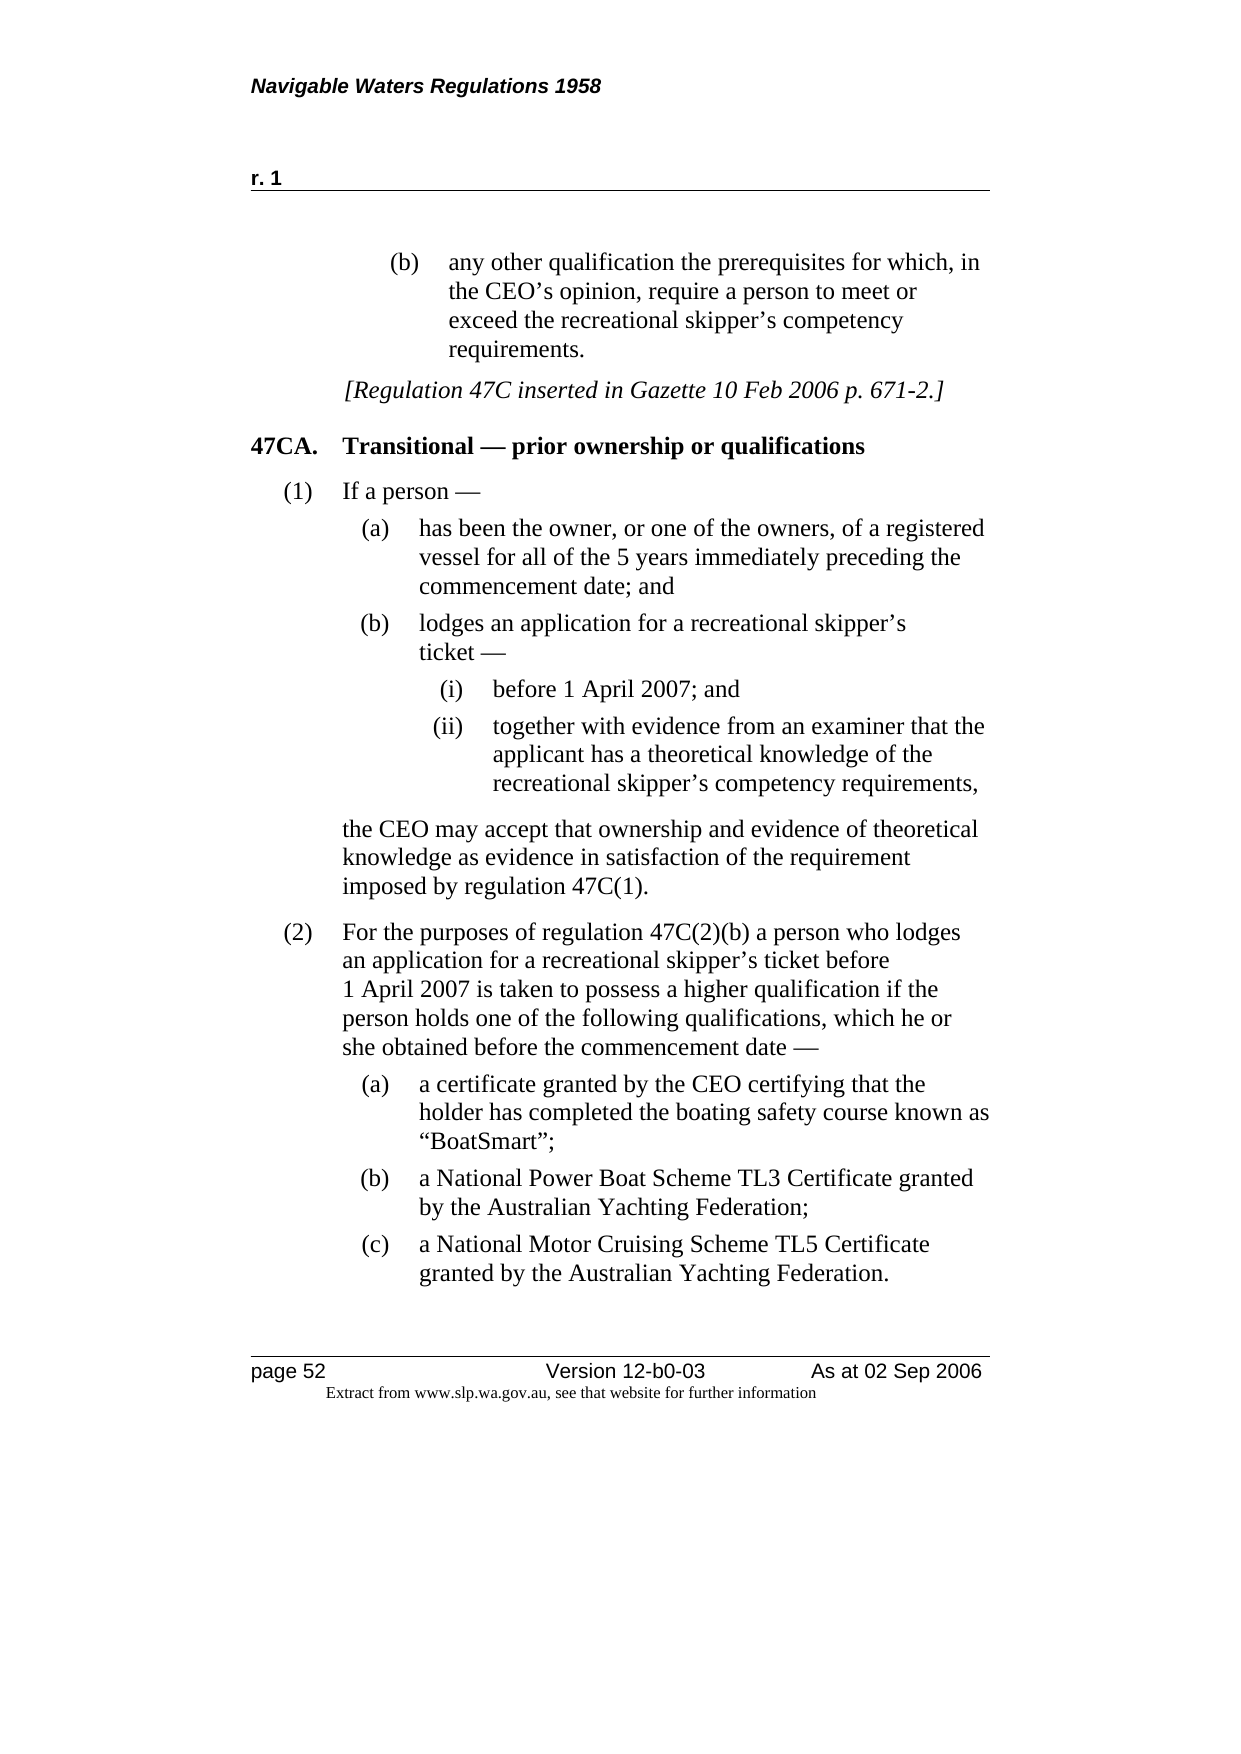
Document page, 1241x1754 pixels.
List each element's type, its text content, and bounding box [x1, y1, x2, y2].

text (b) lodges an application for a recreational skipper’s ticket — [251, 608, 990, 665]
text (ii) together with evidence from an examiner that the applicant has a theoretical knowledge of the recreational skipper’s competency requirements, [251, 711, 990, 797]
text (b) a National Power Boat Scheme TL3 Certificate granted by the Australian Yachting Federation; [251, 1163, 990, 1221]
text (1) If a person — [251, 476, 990, 505]
text [Regulation 47C inserted in Gazette 10 Feb 2006 p. 671-2.] [251, 375, 990, 404]
subtitle 47CA. Transitional — prior ownership or qualifications [251, 431, 990, 459]
text (i) before 1 April 2007; and [251, 674, 990, 702]
text (a) has been the owner, or one of the owners, of a registered vessel for all of the 5 years immediately preceding the commencement date; and [251, 513, 990, 599]
text (a) a certificate granted by the CEO certifying that the holder has completed the boating safety course known as “BoatSmart”; [251, 1069, 990, 1155]
text the CEO may accept that ownership and evidence of theoretical knowledge as evidence in satisfaction of the requirement imposed by regulation 47C(1). [251, 814, 990, 900]
text (b) any other qualification the prerequisites for which, in the CEO’s opinion, require a person to meet or exceed the recreational skipper’s competency requirements. [251, 247, 990, 362]
text (2) For the purposes of regulation 47C(2)(b) a person who lodges an application for a recreational skipper’s ticket before 1 April 2007 is taken to possess a higher qualification if the person holds one of the following qualifications, which he or she obtained before the commencement date — [251, 917, 990, 1060]
text (c) a National Motor Cruising Scheme TL5 Certificate granted by the Australian Yachting Federation. [251, 1229, 990, 1287]
